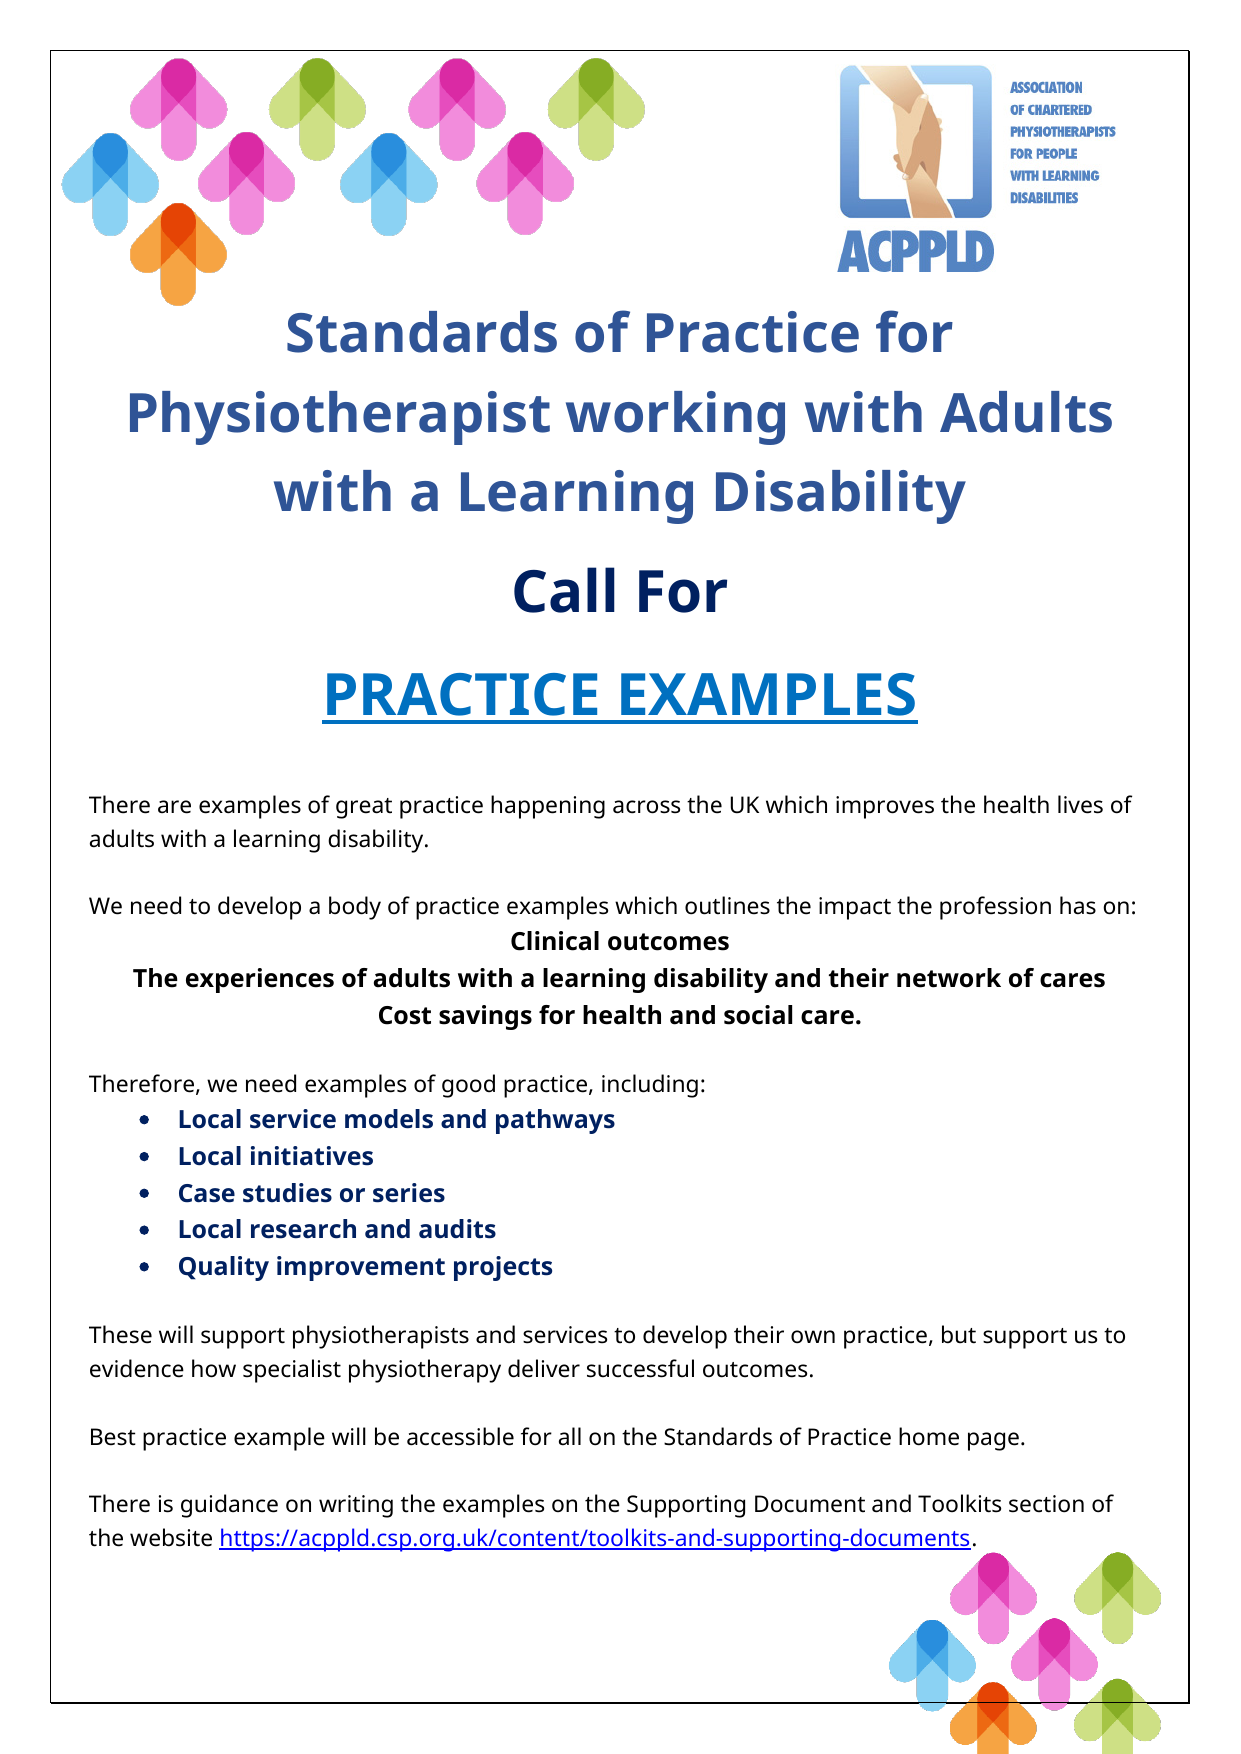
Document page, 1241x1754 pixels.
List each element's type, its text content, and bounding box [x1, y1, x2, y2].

text PRACTICE EXAMPLES [89, 653, 1151, 732]
text Standards of Practice for Physiotherapist working with Adults with a Learning Disability [89, 295, 1151, 528]
text The experiences of adults with a learning disability and their network of cares [89, 961, 1151, 995]
text We need to develop a body of practice examples which outlines the impact the profession has on: [89, 890, 1151, 921]
picture [884, 1703, 1182, 1754]
picture [884, 1546, 1182, 1702]
picture [56, 51, 647, 317]
text Clinical outcomes [89, 924, 1151, 958]
list Local initiatives [140, 1138, 1151, 1173]
text There is guidance on writing the examples on the Supporting Document and Toolkits section of the website https://acppld.csp.org.uk/content/toolkits-and-supporting-documents. [89, 1488, 1151, 1553]
list Case studies or series [140, 1175, 1151, 1209]
list Local research and audits [140, 1212, 1151, 1246]
list Quality improvement projects [140, 1249, 1151, 1283]
list Local service models and pathways [140, 1102, 1151, 1136]
text Therefore, we need examples of good practice, including: [89, 1068, 1151, 1099]
text There are examples of great practice happening across the UK which improves the health lives of adults with a learning disability. [89, 789, 1151, 854]
text These will support physiotherapists and services to develop their own practice, but support us to evidence how specialist physiotherapy deliver successful outcomes. [89, 1319, 1151, 1384]
text Cost savings for health and social care. [89, 997, 1151, 1032]
picture [827, 56, 1123, 278]
text Best practice example will be accessible for all on the Standards of Practice home page. [89, 1421, 1151, 1452]
text Call For [89, 550, 1151, 630]
